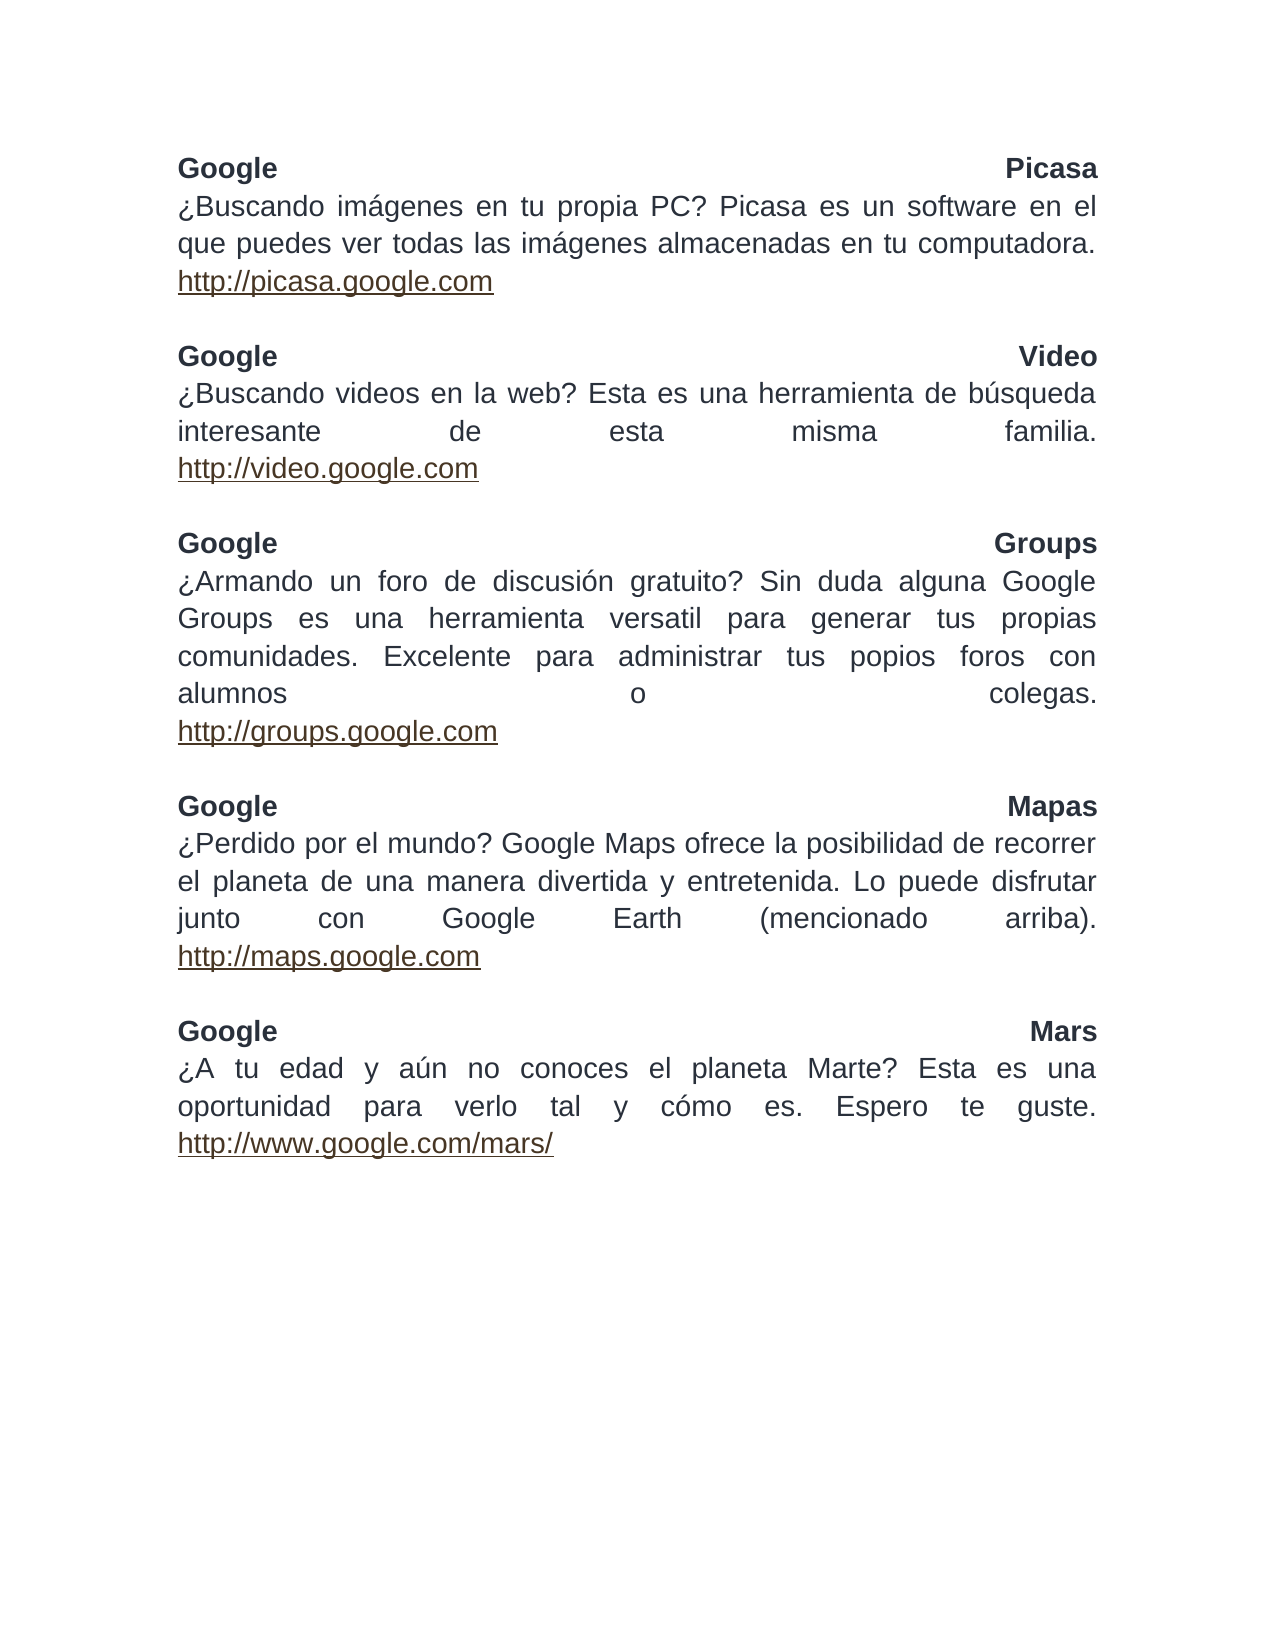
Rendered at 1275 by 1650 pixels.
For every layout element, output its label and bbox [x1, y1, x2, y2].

text [177, 148, 1098, 1160]
